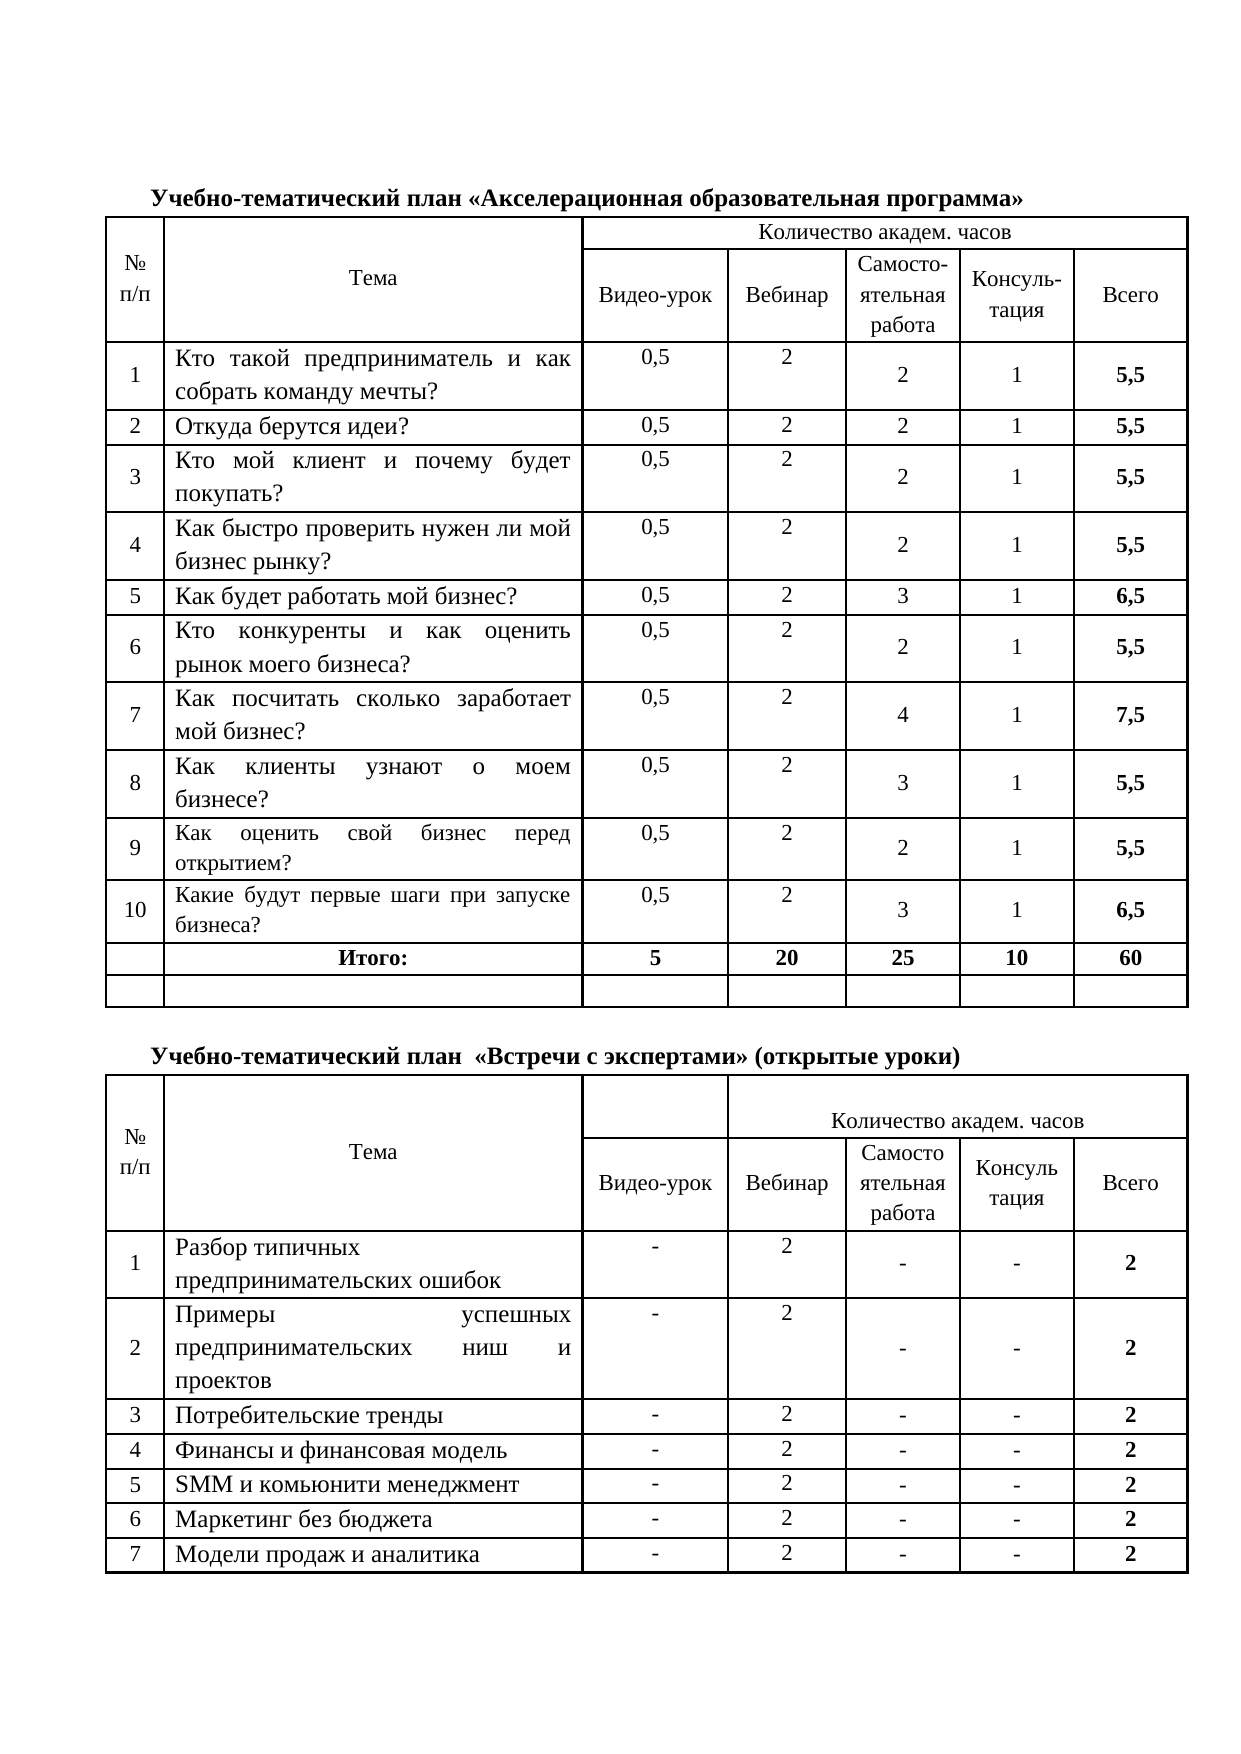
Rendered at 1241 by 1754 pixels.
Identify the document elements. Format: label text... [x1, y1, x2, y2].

table_cell Консуль-тация [961, 250, 1073, 341]
text Учебно-тематический план «Акселерационная образовательная программа» [150, 183, 1090, 212]
table_cell Как оценить свой бизнес перед открытием? [165, 819, 581, 879]
table_cell - [961, 1232, 1073, 1297]
table_cell 2 [729, 1435, 845, 1467]
table_cell 0,5 [584, 819, 727, 879]
table_cell 1 [961, 411, 1073, 443]
table_cell [961, 976, 1073, 1006]
table_cell 6,5 [1075, 881, 1186, 942]
table_cell 2 [729, 616, 845, 681]
table_cell - [961, 1299, 1073, 1398]
table_cell 1 [961, 819, 1073, 879]
table_cell SMM и комьюнити менеджмент [165, 1470, 581, 1502]
table_cell 3 [847, 751, 959, 817]
table_cell 0,5 [584, 616, 727, 681]
table_cell 4 [107, 513, 163, 579]
table_cell Кто мой клиент и почему будет покупать? [165, 446, 581, 511]
table_cell Разбор типичных предпринимательских ошибок [165, 1232, 581, 1297]
table_cell 5,5 [1075, 411, 1186, 443]
table_cell - [961, 1400, 1073, 1433]
table_cell - [847, 1504, 959, 1537]
table_cell [107, 976, 163, 1006]
table_cell 5,5 [1075, 819, 1186, 879]
table_cell - [961, 1504, 1073, 1537]
table_cell 5,5 [1075, 446, 1186, 511]
table_cell - [584, 1470, 727, 1502]
table_cell - [584, 1435, 727, 1467]
table_cell Консуль тация [961, 1139, 1073, 1229]
table_cell 1 [961, 881, 1073, 942]
table_cell 1 [961, 683, 1073, 749]
table_cell Всего [1075, 250, 1186, 341]
table_cell 0,5 [584, 411, 727, 443]
table_cell 3 [847, 581, 959, 613]
table_header № п/п [107, 1076, 163, 1229]
table_cell 2 [107, 411, 163, 443]
table_cell 2 [729, 411, 845, 443]
table_cell 2 [1075, 1299, 1186, 1398]
table_cell Вебинар [729, 1139, 845, 1229]
table_header № п/п [107, 218, 163, 341]
table_cell 7,5 [1075, 683, 1186, 749]
table_cell Как посчитать сколько заработает мой бизнес? [165, 683, 581, 749]
table_header Тема [165, 218, 581, 341]
table_cell - [584, 1232, 727, 1297]
table_cell 5,5 [1075, 751, 1186, 817]
table_cell 6 [107, 616, 163, 681]
table_header Количество академ. часов [729, 1076, 1186, 1137]
table_cell - [584, 1400, 727, 1433]
table_cell 7 [107, 683, 163, 749]
table_cell 9 [107, 819, 163, 879]
table_cell 2 [1075, 1400, 1186, 1433]
table_cell 10 [107, 881, 163, 942]
table_cell 0,5 [584, 881, 727, 942]
table_cell - [847, 1470, 959, 1502]
table_cell 6,5 [1075, 581, 1186, 613]
table_cell 3 [107, 1400, 163, 1433]
table_header Тема [165, 1076, 581, 1229]
table_cell - [961, 1435, 1073, 1467]
table_cell Откуда берутся идеи? [165, 411, 581, 443]
table_cell 5 [107, 581, 163, 613]
table_cell 1 [961, 446, 1073, 511]
table_cell 2 [729, 1400, 845, 1433]
table_cell - [847, 1539, 959, 1571]
table_cell 7 [107, 1539, 163, 1571]
table_cell 8 [107, 751, 163, 817]
table_cell 1 [961, 343, 1073, 409]
table_cell - [584, 1504, 727, 1537]
table_cell 1 [961, 751, 1073, 817]
table_cell Модели продаж и аналитика [165, 1539, 581, 1571]
table_cell - [584, 1539, 727, 1571]
table_cell 5,5 [1075, 343, 1186, 409]
table_cell 2 [729, 881, 845, 942]
table_cell 5,5 [1075, 513, 1186, 579]
table_cell 2 [847, 411, 959, 443]
table_cell 4 [107, 1435, 163, 1467]
table_cell Вебинар [729, 250, 845, 341]
table_cell 1 [107, 1232, 163, 1297]
table_cell 2 [729, 683, 845, 749]
table_cell [584, 976, 727, 1006]
table_cell [165, 976, 581, 1006]
table_cell Видео-урок [584, 250, 727, 341]
table_cell 2 [729, 446, 845, 511]
table_cell Финансы и финансовая модель [165, 1435, 581, 1467]
table_cell Маркетинг без бюджета [165, 1504, 581, 1537]
table_cell 3 [107, 446, 163, 511]
table_cell Всего [1075, 1139, 1186, 1229]
table_cell 0,5 [584, 751, 727, 817]
table_cell 2 [847, 343, 959, 409]
table_cell - [961, 1539, 1073, 1571]
table_cell - [847, 1299, 959, 1398]
table_cell 0,5 [584, 683, 727, 749]
table_cell 5,5 [1075, 616, 1186, 681]
table_cell 2 [847, 819, 959, 879]
table_cell 5 [107, 1470, 163, 1502]
table_header Количество академ. часов [584, 218, 1186, 248]
table_cell - [584, 1299, 727, 1398]
table_cell 20 [729, 944, 845, 974]
table_cell 2 [1075, 1232, 1186, 1297]
table_header [584, 1076, 727, 1137]
table_cell 3 [847, 881, 959, 942]
table_cell 2 [729, 1539, 845, 1571]
table_cell 60 [1075, 944, 1186, 974]
table_cell 5 [584, 944, 727, 974]
table_cell 2 [1075, 1539, 1186, 1571]
table_cell [107, 944, 163, 974]
table_cell 2 [1075, 1470, 1186, 1502]
table_cell Самостоятельная работа [847, 1139, 959, 1229]
table_cell [847, 976, 959, 1006]
table_cell Как будет работать мой бизнес? [165, 581, 581, 613]
table_cell 10 [961, 944, 1073, 974]
table_cell 1 [961, 616, 1073, 681]
table_cell Как быстро проверить нужен ли мой бизнес рынку? [165, 513, 581, 579]
table_cell 1 [961, 513, 1073, 579]
table_cell Видео-урок [584, 1139, 727, 1229]
table_cell 1 [961, 581, 1073, 613]
table_cell 2 [107, 1299, 163, 1398]
table_cell 2 [729, 1232, 845, 1297]
table_cell 2 [729, 1299, 845, 1398]
table_cell - [847, 1232, 959, 1297]
table_cell [1075, 976, 1186, 1006]
table_cell 1 [107, 343, 163, 409]
table_cell 0,5 [584, 581, 727, 613]
table_cell 4 [847, 683, 959, 749]
table_cell 2 [729, 581, 845, 613]
table_cell - [847, 1400, 959, 1433]
text Учебно-тематический план «Встречи с экспертами» (открытые уроки) [150, 1041, 1090, 1070]
table_cell 2 [847, 616, 959, 681]
table_cell 2 [729, 1470, 845, 1502]
table_cell 2 [729, 513, 845, 579]
table_cell - [961, 1470, 1073, 1502]
table_cell - [847, 1435, 959, 1467]
table_cell 2 [729, 1504, 845, 1537]
table_cell 25 [847, 944, 959, 974]
table_cell 2 [729, 819, 845, 879]
table_cell 0,5 [584, 513, 727, 579]
table_cell 2 [1075, 1435, 1186, 1467]
table_cell 2 [1075, 1504, 1186, 1537]
table_cell Самосто-ятельная работа [847, 250, 959, 341]
table_cell Потребительские тренды [165, 1400, 581, 1433]
table_cell Как клиенты узнают о моем бизнесе? [165, 751, 581, 817]
table_cell Примеры успешных предпринимательских ниш и проектов [165, 1299, 581, 1398]
table_cell 6 [107, 1504, 163, 1537]
table_cell 2 [729, 343, 845, 409]
table_cell Кто конкуренты и как оценить рынок моего бизнеса? [165, 616, 581, 681]
table_cell 0,5 [584, 343, 727, 409]
table_cell Итого: [165, 944, 581, 974]
table_cell Кто такой предприниматель и как собрать команду мечты? [165, 343, 581, 409]
table_cell Какие будут первые шаги при запуске бизнеса? [165, 881, 581, 942]
table_cell 0,5 [584, 446, 727, 511]
table_cell 2 [729, 751, 845, 817]
table_cell 2 [847, 446, 959, 511]
table_cell 2 [847, 513, 959, 579]
table_cell [729, 976, 845, 1006]
